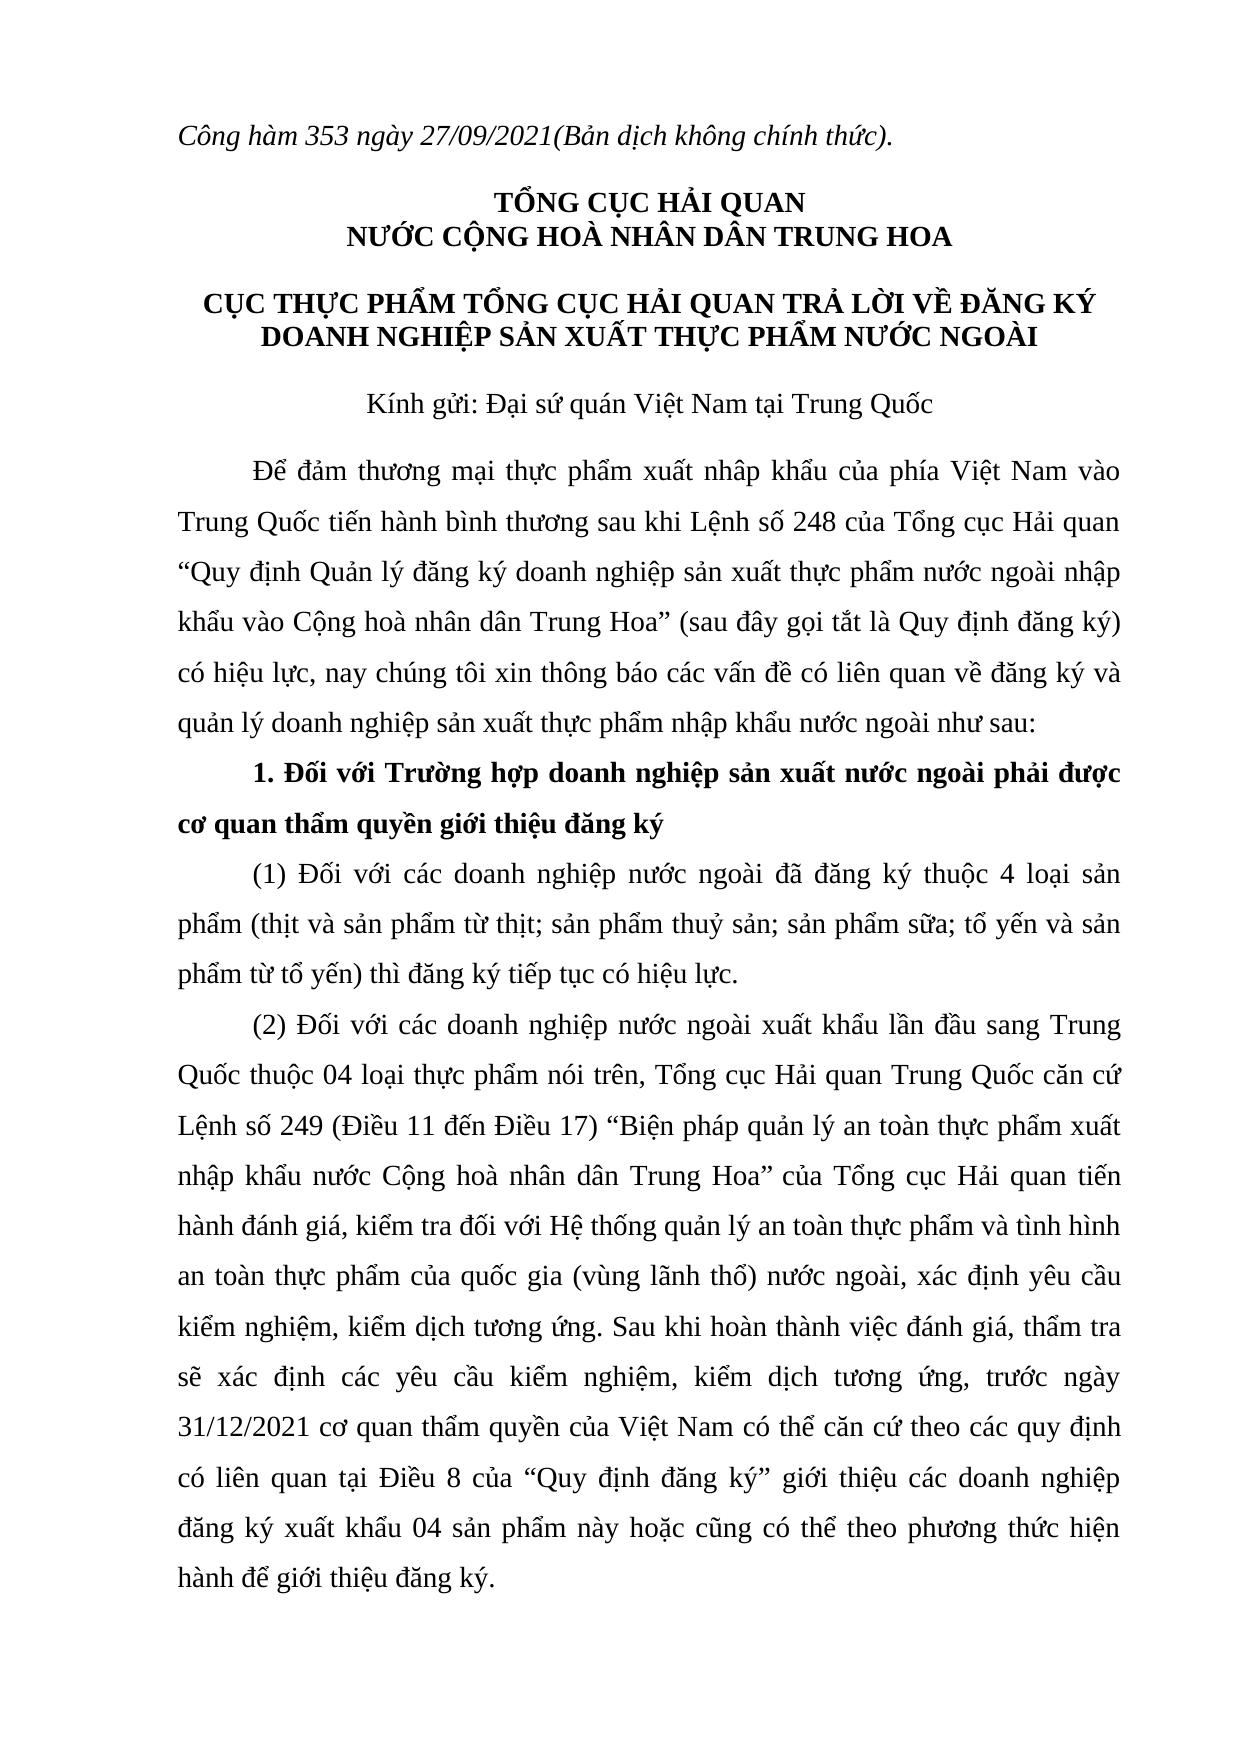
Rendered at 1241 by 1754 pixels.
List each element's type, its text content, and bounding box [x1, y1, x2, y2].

text (2) Đối với các doanh nghiệp nước ngoài xuất khẩu lần đầu sang Trung Quốc thuộc 04 loại thực phẩm nói trên, Tổng cục Hải quan Trung Quốc căn cứ Lệnh số 249 (Điều 11 đến Điều 17) “Biện pháp quản lý an toàn thực phẩm xuất nhập khẩu nước Cộng hoà nhân dân Trung Hoa” của Tổng cục Hải quan tiến hành đánh giá, kiểm tra đối với Hệ thống quản lý an toàn thực phẩm và tình hình an toàn thực phẩm của quốc gia (vùng lãnh thổ) nước ngoài, xác định yêu cầu kiểm nghiệm, kiểm dịch tương ứng. Sau khi hoàn thành việc đánh giá, thẩm tra sẽ xác định các yêu cầu kiểm nghiệm, kiểm dịch tương ứng, trước ngày 31/12/2021 cơ quan thẩm quyền của Việt Nam có thể căn cứ theo các quy định có liên quan tại Điều 8 của “Quy định đăng ký” giới thiệu các doanh nghiệp đăng ký xuất khẩu 04 sản phẩm này hoặc cũng có thể theo phương thức hiện hành để giới thiệu đăng ký. [177, 1007, 1122, 1594]
text Để đảm thương mại thực phẩm xuất nhâp khẩu của phía Việt Nam vào Trung Quốc tiến hành bình thương sau khi Lệnh số 248 của Tổng cục Hải quan “Quy định Quản lý đăng ký doanh nghiệp sản xuất thực phẩm nước ngoài nhập khẩu vào Cộng hoà nhân dân Trung Hoa” (sau đây gọi tắt là Quy định đăng ký) có hiệu lực, nay chúng tôi xin thông báo các vấn đề có liên quan về đăng ký và quản lý doanh nghiệp sản xuất thực phẩm nhập khẩu nước ngoài như sau: [177, 453, 1122, 739]
text CỤC THỰC PHẨM TỔNG CỤC HẢI QUAN trả lời về đăng ký doanh nghiệp sản xuất thực phẩm nước ngoài [177, 286, 912, 353]
text NƯỚC CỘNG HOÀ NHÂN DÂN TRUNG HOA [177, 219, 1122, 252]
text (1) Đối với các doanh nghiệp nước ngoài đã đăng ký thuộc 4 loại sản phẩm (thịt và sản phẩm từ thịt; sản phẩm thuỷ sản; sản phẩm sữa; tổ yến và sản phẩm từ tổ yến) thì đăng ký tiếp tục có hiệu lực. [177, 856, 1122, 990]
text Kính gửi: Đại sứ quán Việt Nam tại Trung Quốc [177, 386, 1122, 420]
text Công hàm 353 ngày 27/09/2021(Bản dịch không chính thức). [177, 118, 1122, 152]
text TỔNG CỤC HẢI QUAN [177, 185, 1122, 219]
text 1. Đối với Trường hợp doanh nghiệp sản xuất nước ngoài phải được cơ quan thẩm quyền giới thiệu đăng ký [177, 755, 1122, 839]
